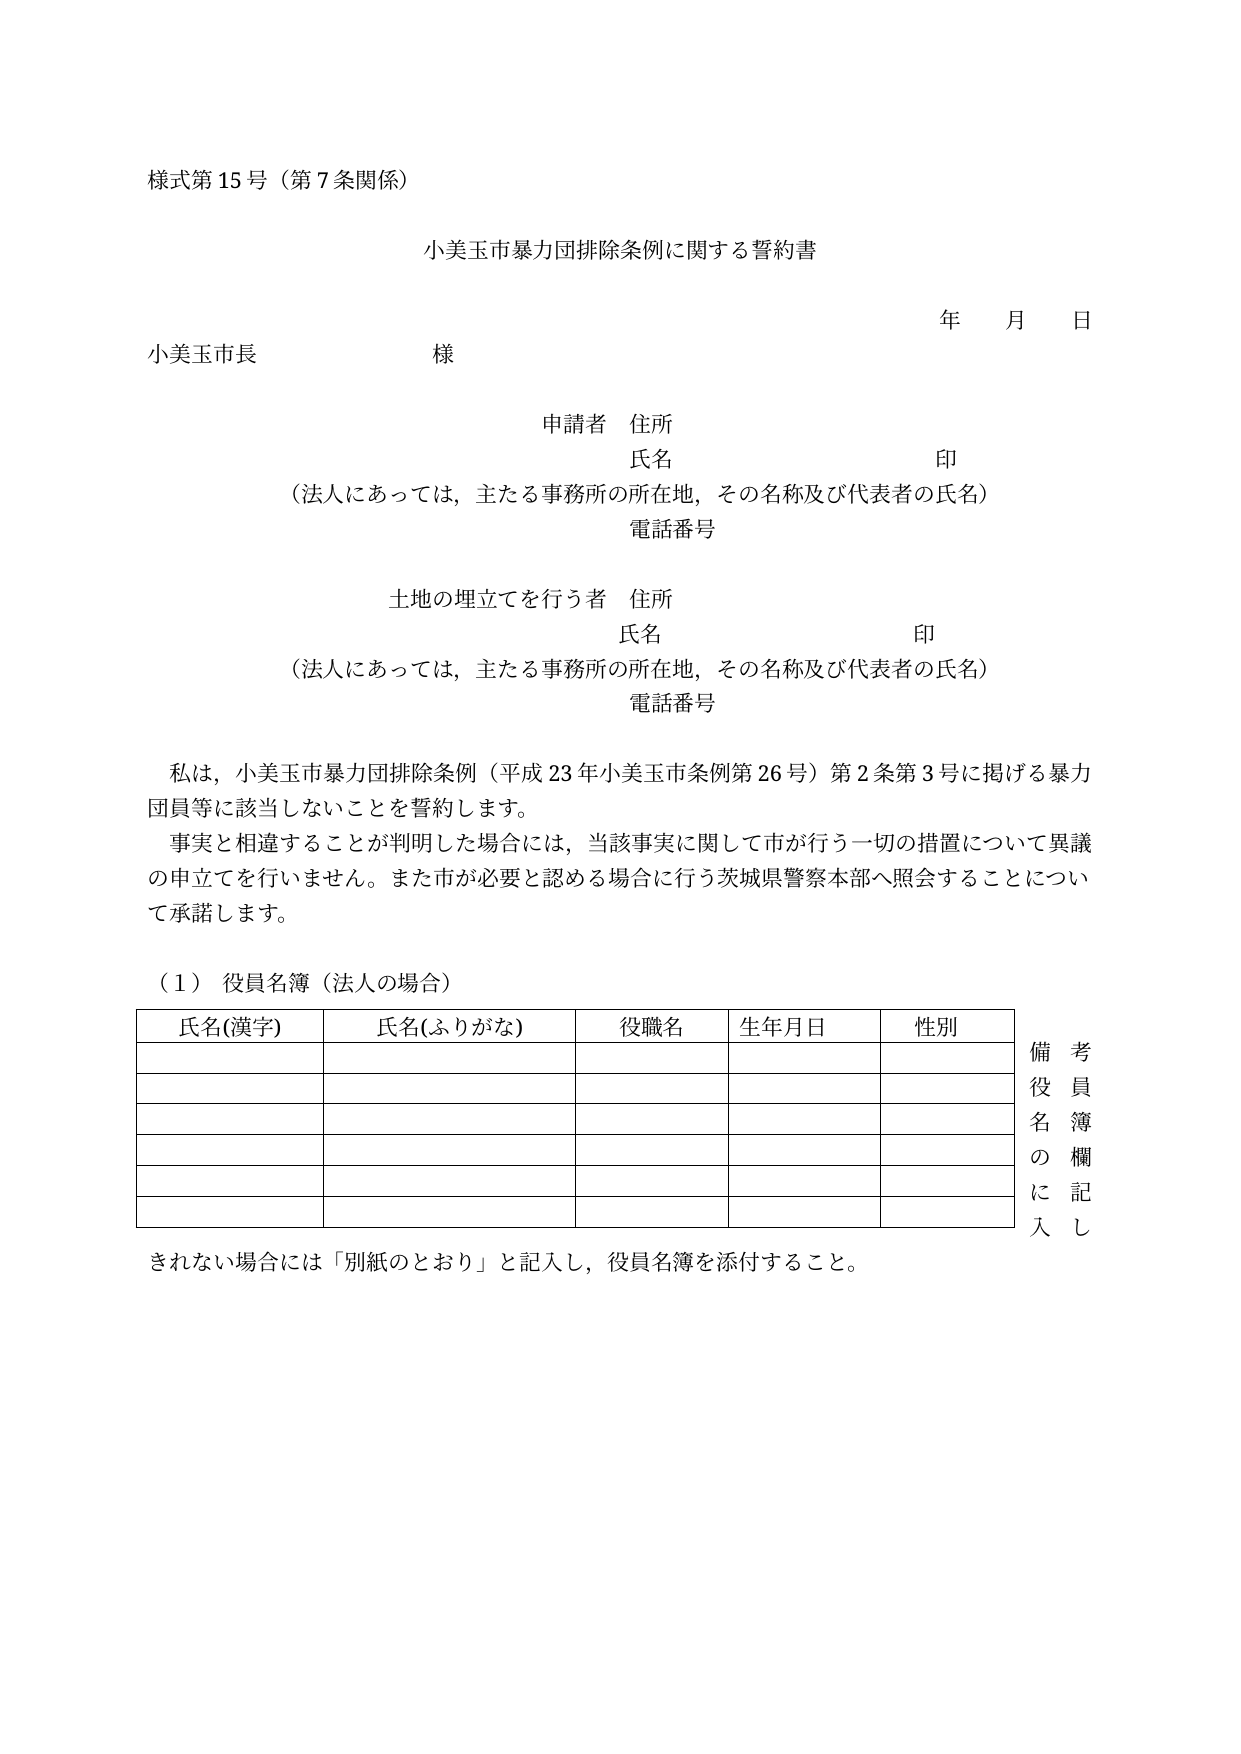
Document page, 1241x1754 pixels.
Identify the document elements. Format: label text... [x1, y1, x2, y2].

table_header 生年月日 [729, 1010, 880, 1042]
text （法人にあっては，主たる事務所の所在地，その名称及び代表者の氏名） [148, 476, 1092, 511]
table_cell [137, 1043, 323, 1072]
table_cell [137, 1166, 323, 1196]
table_cell [576, 1074, 728, 1103]
table_cell [324, 1074, 575, 1103]
table_header 氏名(漢字) [137, 1010, 323, 1042]
text （法人にあっては，主たる事務所の所在地，その名称及び代表者の氏名） [148, 650, 1092, 685]
table_cell [729, 1166, 880, 1196]
text 電話番号 [148, 685, 1092, 720]
table_cell [881, 1197, 1014, 1227]
table_cell [137, 1074, 323, 1103]
table_cell [881, 1104, 1014, 1134]
text 事実と相違することが判明した場合には，当該事実に関して市が行う一切の措置について異議の申立てを行いません。また市が必要と認める場合に行う茨城県警察本部へ照会することについて承諾します。 [148, 824, 1092, 929]
table_cell [729, 1074, 880, 1103]
text 氏名 印 [148, 615, 1092, 650]
table_cell [729, 1043, 880, 1072]
table_cell [137, 1135, 323, 1165]
table_header 氏名(ふりがな) [324, 1010, 575, 1042]
table_cell [881, 1166, 1014, 1196]
text 備考 役員名簿の欄に記入しきれない場合には「別紙のとおり」と記入し，役員名簿を添付すること。 [148, 1034, 1092, 1278]
table_cell [576, 1166, 728, 1196]
table_cell [576, 1135, 728, 1165]
table_cell [729, 1135, 880, 1165]
text 小美玉市長 様 [148, 336, 1092, 371]
table_cell [881, 1074, 1014, 1103]
table_cell [576, 1104, 728, 1134]
text 電話番号 [148, 511, 1092, 545]
table_cell [729, 1197, 880, 1227]
text 様式第15号（第7条関係） [148, 162, 1092, 196]
table_cell [324, 1135, 575, 1165]
list 役員名簿（法人の場合） [148, 964, 1092, 999]
table_cell [324, 1043, 575, 1072]
table_cell [881, 1043, 1014, 1072]
text 年 月 日 [148, 301, 1092, 336]
text 申請者 住所 [148, 406, 1092, 441]
table_cell [137, 1197, 323, 1227]
table_cell [881, 1135, 1014, 1165]
table_cell [324, 1166, 575, 1196]
text 氏名 印 [148, 441, 1092, 476]
text 小美玉市暴力団排除条例に関する誓約書 [148, 231, 1092, 266]
table_cell [137, 1104, 323, 1134]
table_cell [576, 1197, 728, 1227]
text 土地の埋立てを行う者 住所 [148, 580, 1092, 615]
text 私は，小美玉市暴力団排除条例（平成23年小美玉市条例第26号）第2条第3号に掲げる暴力団員等に該当しないことを誓約します。 [148, 755, 1092, 824]
table_cell [324, 1197, 575, 1227]
table_cell [729, 1104, 880, 1134]
table_header 役職名 [576, 1010, 728, 1042]
table_header 性別 [881, 1010, 1014, 1042]
table_cell [576, 1043, 728, 1072]
table_cell [324, 1104, 575, 1134]
